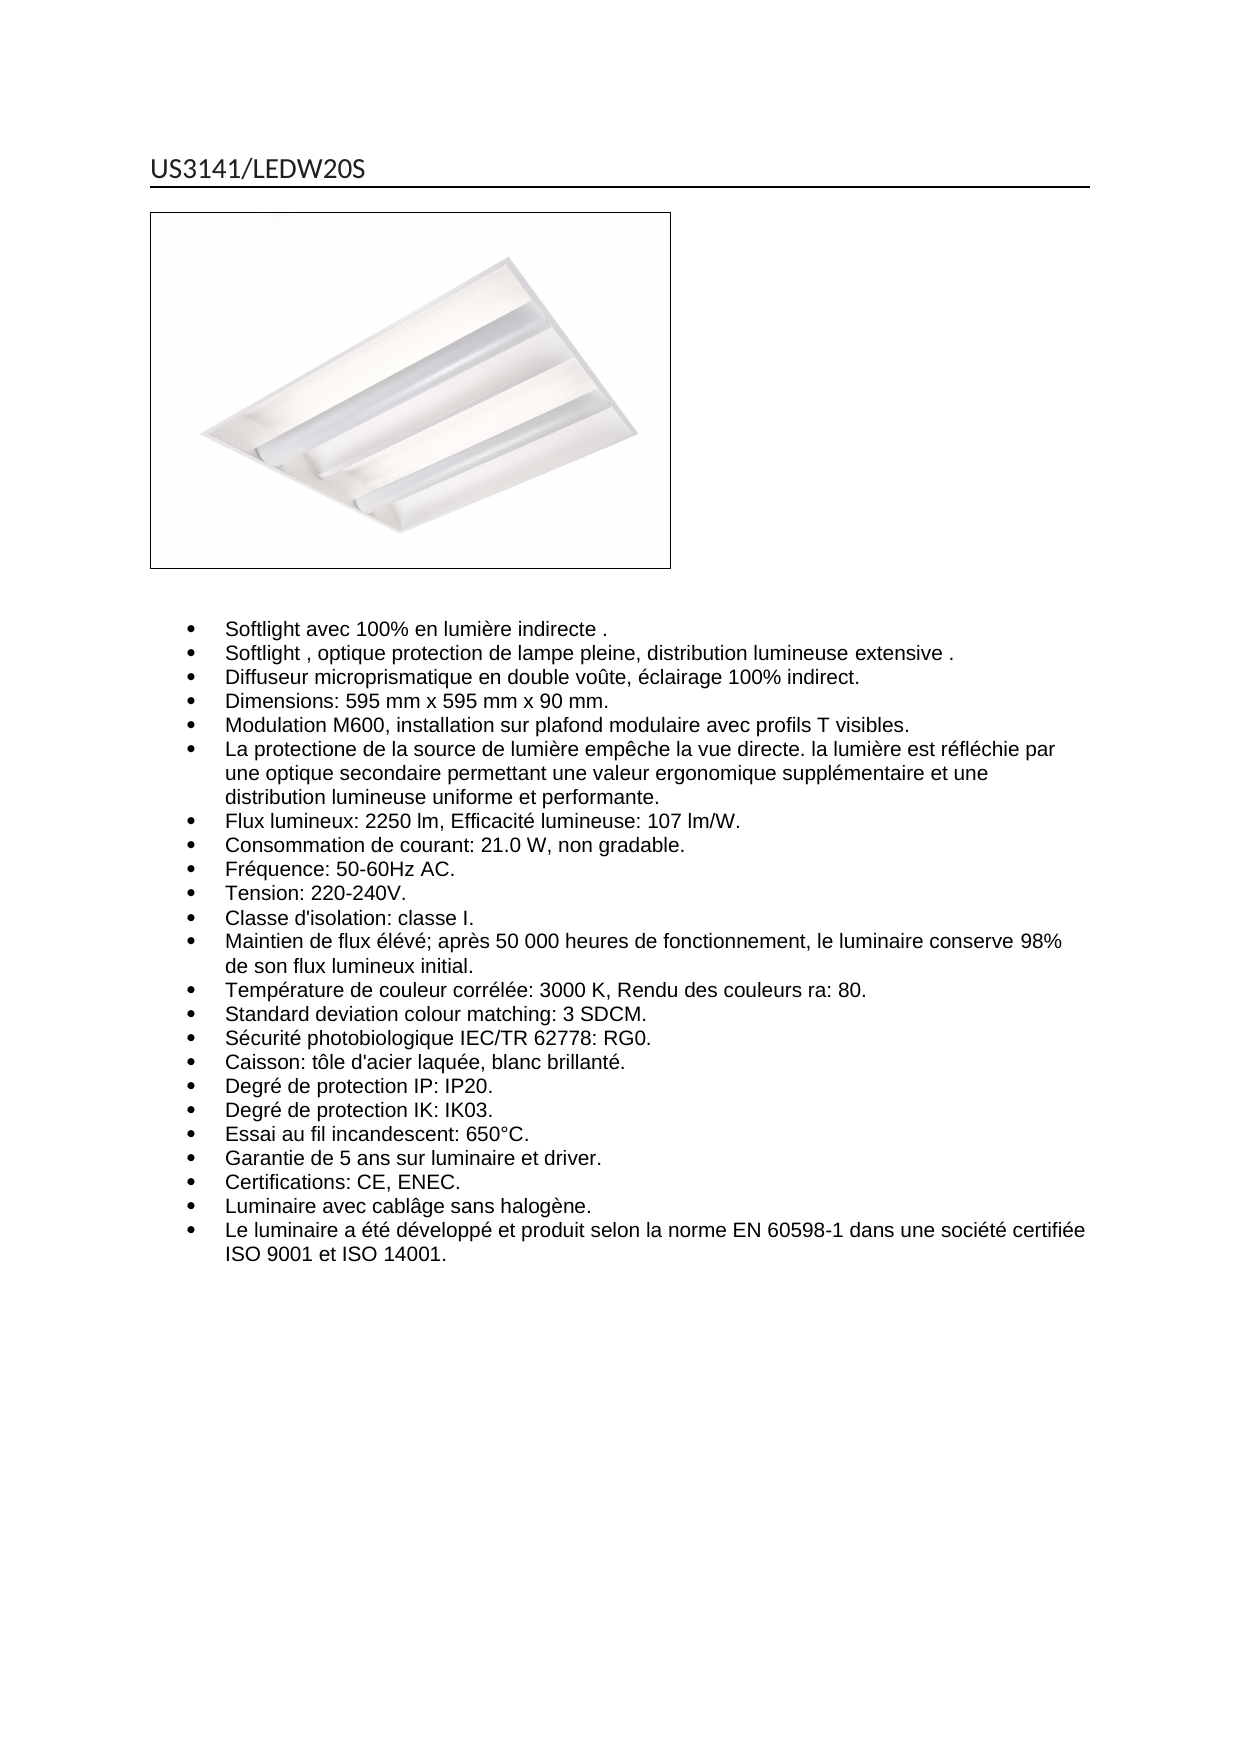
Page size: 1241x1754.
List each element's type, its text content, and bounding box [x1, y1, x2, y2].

list Standard deviation colour matching: 3 SDCM. [187, 1001, 1090, 1026]
list Certifications: CE, ENEC. [187, 1170, 1090, 1194]
list Sécurité photobiologique IEC/TR 62778: RG0. [187, 1026, 1090, 1049]
list Classe d'isolation: classe I. [187, 905, 1090, 929]
list Degré de protection IP: IP20. [187, 1074, 1090, 1098]
list Fréquence: 50-60Hz AC. [187, 857, 1090, 881]
list Modulation M600, installation sur plafond modulaire avec profils T visibles. [187, 713, 1090, 737]
list Maintien de flux élévé; après 50 000 heures de fonctionnement, le luminaire conserve 98% de son flux lumineux initial. [187, 929, 1090, 977]
list Dimensions: 595 mm x 595 mm x 90 mm. [187, 689, 1090, 713]
list Luminaire avec cablâge sans halogène. [187, 1194, 1090, 1218]
list Softlight avec 100% en lumière indirecte . [187, 617, 1090, 641]
list Le luminaire a été développé et produit selon la norme EN 60598-1 dans une société certifiée ISO 9001 et ISO 14001. [187, 1218, 1090, 1266]
picture [151, 213, 670, 568]
list Softlight , optique protection de lampe pleine, distribution lumineuse extensive . [187, 641, 1090, 665]
text US3141/LEDW20S [150, 150, 1090, 186]
list Tension: 220-240V. [187, 881, 1090, 905]
list Température de couleur corrélée: 3000 K, Rendu des couleurs ra: 80. [187, 977, 1090, 1001]
list Essai au fil incandescent: 650°C. [187, 1122, 1090, 1146]
list La protectione de la source de lumière empêche la vue directe. la lumière est réfléchie par une optique secondaire permettant une valeur ergonomique supplémentaire et une distribution lumineuse uniforme et performante. [187, 737, 1090, 809]
list Flux lumineux: 2250 lm, Efficacité lumineuse: 107 lm/W. [187, 809, 1090, 833]
list Consommation de courant: 21.0 W, non gradable. [187, 833, 1090, 857]
list Caisson: tôle d'acier laquée, blanc brillanté. [187, 1049, 1090, 1074]
list Garantie de 5 ans sur luminaire et driver. [187, 1146, 1090, 1170]
list Diffuseur microprismatique en double voûte, éclairage 100% indirect. [187, 665, 1090, 689]
list Degré de protection IK: IK03. [187, 1098, 1090, 1122]
